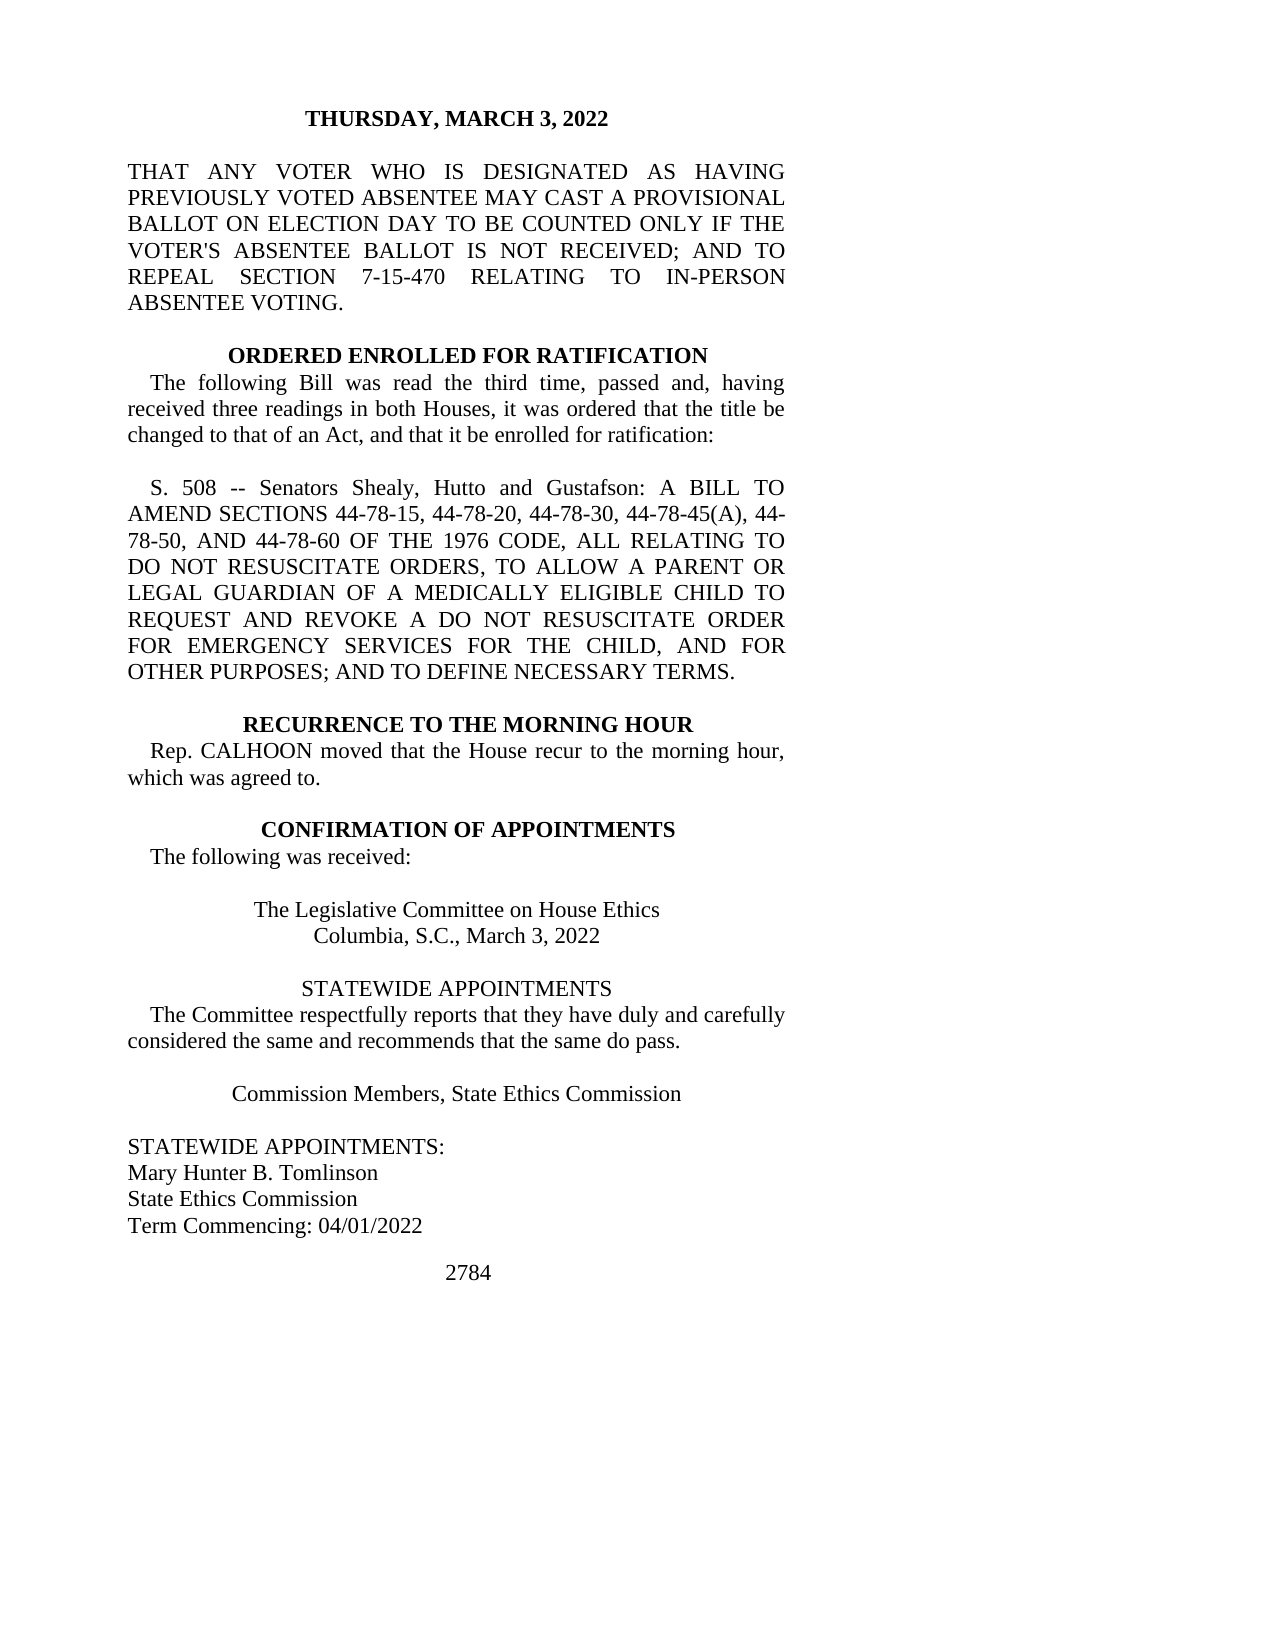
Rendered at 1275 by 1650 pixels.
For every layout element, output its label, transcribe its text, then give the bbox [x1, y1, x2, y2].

text S. 508 -- Senators Shealy, Hutto and Gustafson: A BILL TO AMEND SECTIONS 44-78-15, 44-78-20, 44-78-30, 44-78-45(A), 44-78-50, AND 44-78-60 OF THE 1976 CODE, ALL RELATING TO DO NOT RESUSCITATE ORDERS, TO ALLOW A PARENT OR LEGAL GUARDIAN OF A MEDICALLY ELIGIBLE CHILD TO REQUEST AND REVOKE A DO NOT RESUSCITATE ORDER FOR EMERGENCY SERVICES FOR THE CHILD, AND FOR OTHER PURPOSES; AND TO DEFINE NECESSARY TERMS. [127, 474, 786, 685]
text The following was received: [127, 843, 786, 869]
text Mary Hunter B. Tomlinson [127, 1159, 786, 1186]
text Commission Members, State Ethics Commission [127, 1080, 786, 1106]
text Term Commencing: 04/01/2022 [127, 1212, 786, 1238]
text STATEWIDE APPOINTMENTS [127, 975, 786, 1001]
text State Ethics Commission [127, 1186, 786, 1212]
text RECURRENCE TO THE MORNING HOUR [127, 711, 786, 737]
text The Legislative Committee on House Ethics [127, 896, 786, 922]
text The Committee respectfully reports that they have duly and carefully considered the same and recommends that the same do pass. [127, 1001, 786, 1054]
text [127, 158, 786, 316]
text ORDERED ENROLLED FOR RATIFICATION [127, 342, 786, 368]
text Rep. CALHOON moved that the House recur to the morning hour, which was agreed to. [127, 737, 786, 790]
text Columbia, S.C., March 3, 2022 [127, 922, 786, 948]
text CONFIRMATION OF APPOINTMENTS [127, 817, 786, 843]
text STATEWIDE APPOINTMENTS: [127, 1133, 786, 1159]
text The following Bill was read the third time, passed and, having received three readings in both Houses, it was ordered that the title be changed to that of an Act, and that it be enrolled for ratification: [127, 368, 786, 448]
